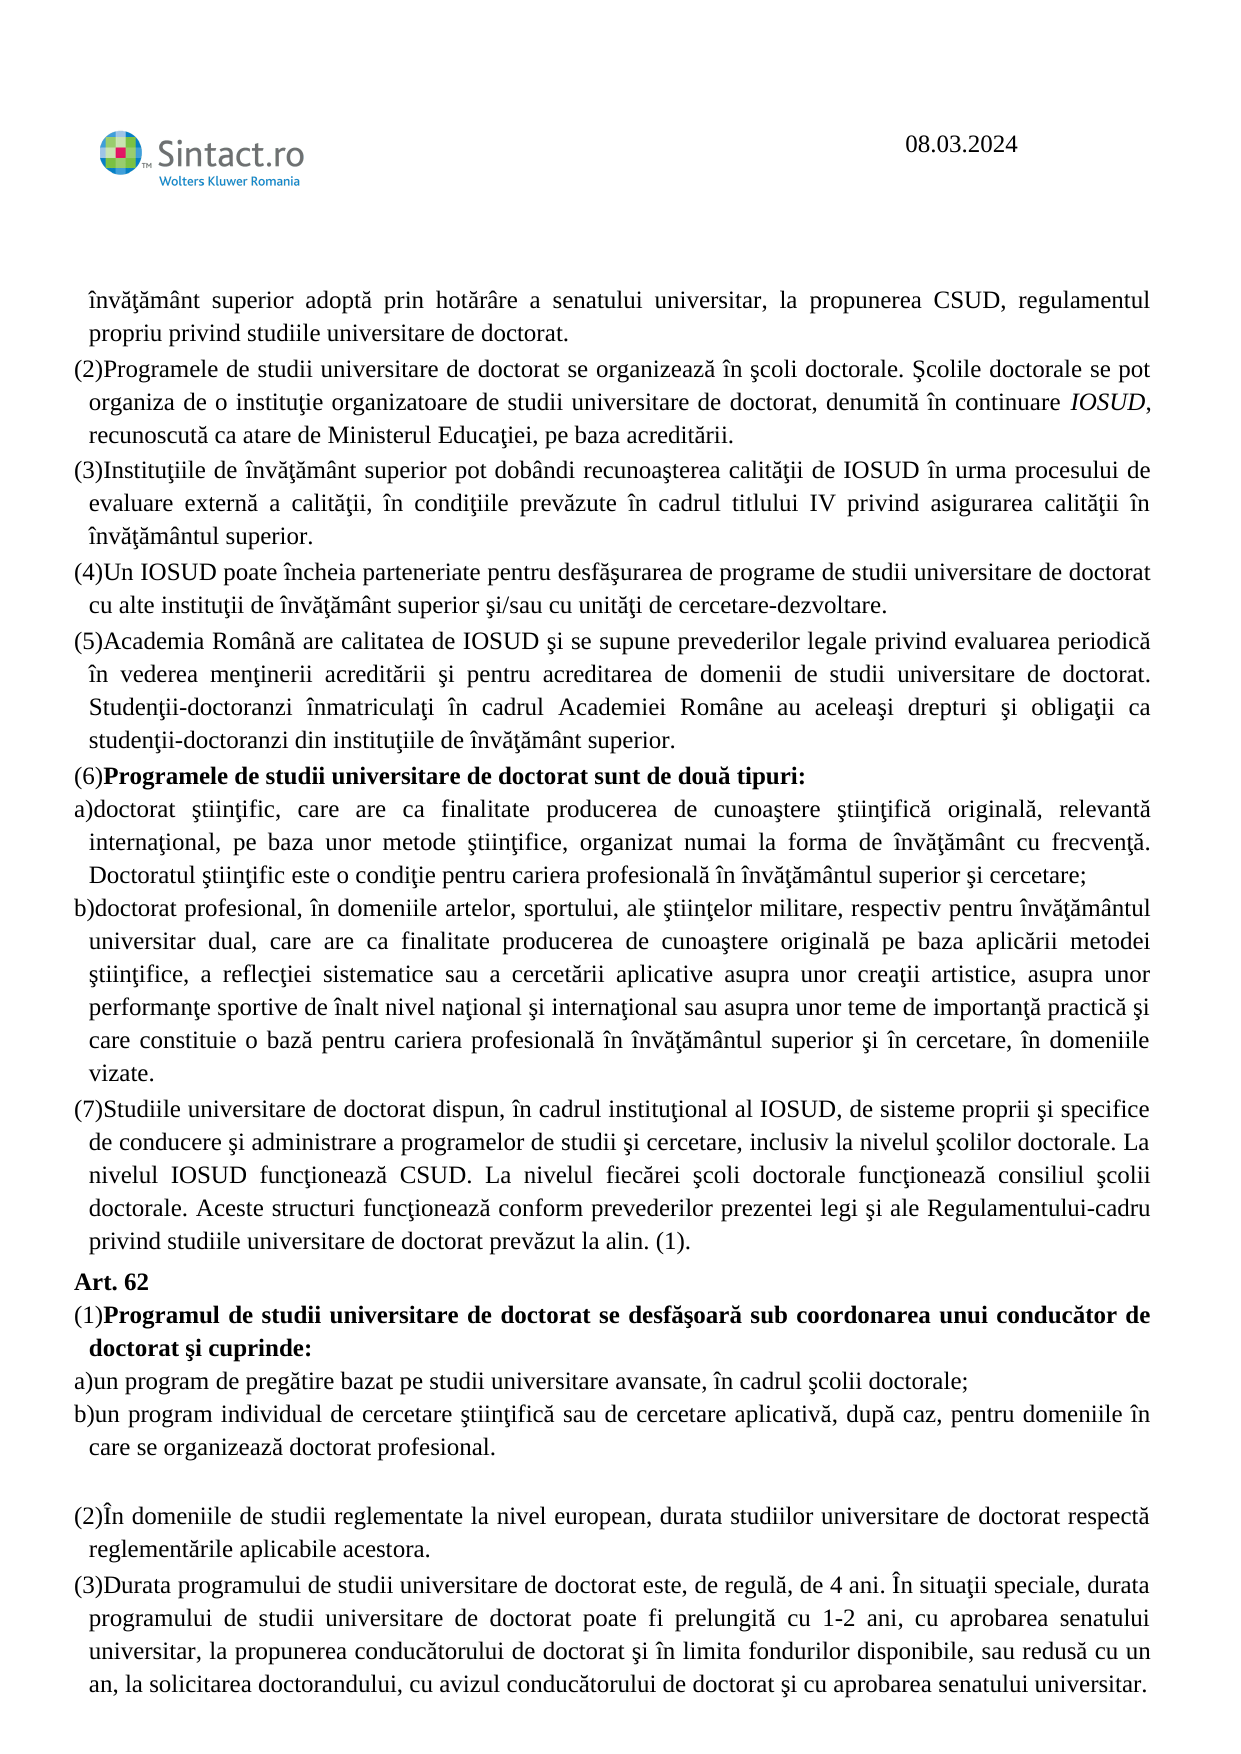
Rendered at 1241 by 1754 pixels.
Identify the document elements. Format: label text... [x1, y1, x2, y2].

text Art. 62 [74, 1267, 1152, 1296]
text (3)Durata programului de studii universitare de doctorat este, de regulă, de 4 ani. În situaţii speciale, durata programului de studii universitare de doctorat poate fi prelungită cu 1-2 ani, cu aprobarea senatului universitar, la propunerea conducătorului de doctorat şi în limita fondurilor disponibile, sau redusă cu un an, la solicitarea doctorandului, cu avizul conducătorului de doctorat şi cu aprobarea senatului universitar. [74, 1570, 1152, 1697]
text b)doctorat profesional, în domeniile artelor, sportului, ale ştiinţelor militare, respectiv pentru învăţământul universitar dual, care are ca finalitate producerea de cunoaştere originală pe baza aplicării metodei ştiinţifice, a reflecţiei sistematice sau a cercetării aplicative asupra unor creaţii artistice, asupra unor performanţe sportive de înalt nivel naţional şi internaţional sau asupra unor teme de importanţă practică şi care constituie o bază pentru cariera profesională în învăţământul superior şi în cercetare, în domeniile vizate. [74, 893, 1152, 1087]
text (3)Instituţiile de învăţământ superior pot dobândi recunoaşterea calităţii de IOSUD în urma procesului de evaluare externă a calităţii, în condiţiile prevăzute în cadrul titlului IV privind asigurarea calităţii în învăţământul superior. [74, 455, 1152, 550]
text (2)În domeniile de studii reglementate la nivel european, durata studiilor universitare de doctorat respectă reglementările aplicabile acestora. [74, 1501, 1152, 1563]
text (1)Programul de studii universitare de doctorat se desfăşoară sub coordonarea unui conducător de doctorat şi cuprinde: [74, 1300, 1152, 1362]
text a)un program de pregătire bazat pe studii universitare avansate, în cadrul şcolii doctorale; [74, 1366, 1152, 1395]
picture [100, 128, 305, 187]
text (4)Un IOSUD poate încheia parteneriate pentru desfăşurarea de programe de studii universitare de doctorat cu alte instituţii de învăţământ superior şi/sau cu unităţi de cercetare-dezvoltare. [74, 557, 1152, 619]
text (2)Programele de studii universitare de doctorat se organizează în şcoli doctorale. Şcolile doctorale se pot organiza de o instituţie organizatoare de studii universitare de doctorat, denumită în continuare IOSUD, recunoscută ca atare de Ministerul Educaţiei, pe baza acreditării. [74, 354, 1152, 448]
text (6)Programele de studii universitare de doctorat sunt de două tipuri: [74, 761, 1152, 789]
text b)un program individual de cercetare ştiinţifică sau de cercetare aplicativă, după caz, pentru domeniile în care se organizează doctorat profesional. [74, 1399, 1152, 1461]
text (5)Academia Română are calitatea de IOSUD şi se supune prevederilor legale privind evaluarea periodică în vederea menţinerii acreditării şi pentru acreditarea de domenii de studii universitare de doctorat. Studenţii-doctoranzi înmatriculaţi în cadrul Academiei Române au aceleaşi drepturi şi obligaţii ca studenţii-doctoranzi din instituţiile de învăţământ superior. [74, 626, 1152, 754]
text (7)Studiile universitare de doctorat dispun, în cadrul instituţional al IOSUD, de sisteme proprii şi specifice de conducere şi administrare a programelor de studii şi cercetare, inclusiv la nivelul şcolilor doctorale. La nivelul IOSUD funcţionează CSUD. La nivelul fiecărei şcoli doctorale funcţionează consiliul şcolii doctorale. Aceste structuri funcţionează conform prevederilor prezentei legi şi ale Regulamentului-cadru privind studiile universitare de doctorat prevăzut la alin. (1). [74, 1094, 1152, 1254]
text a)doctorat ştiinţific, care are ca finalitate producerea de cunoaştere ştiinţifică originală, relevantă internaţional, pe baza unor metode ştiinţifice, organizat numai la forma de învăţământ cu frecvenţă. Doctoratul ştiinţific este o condiţie pentru cariera profesională în învăţământul superior şi cercetare; [74, 794, 1152, 888]
